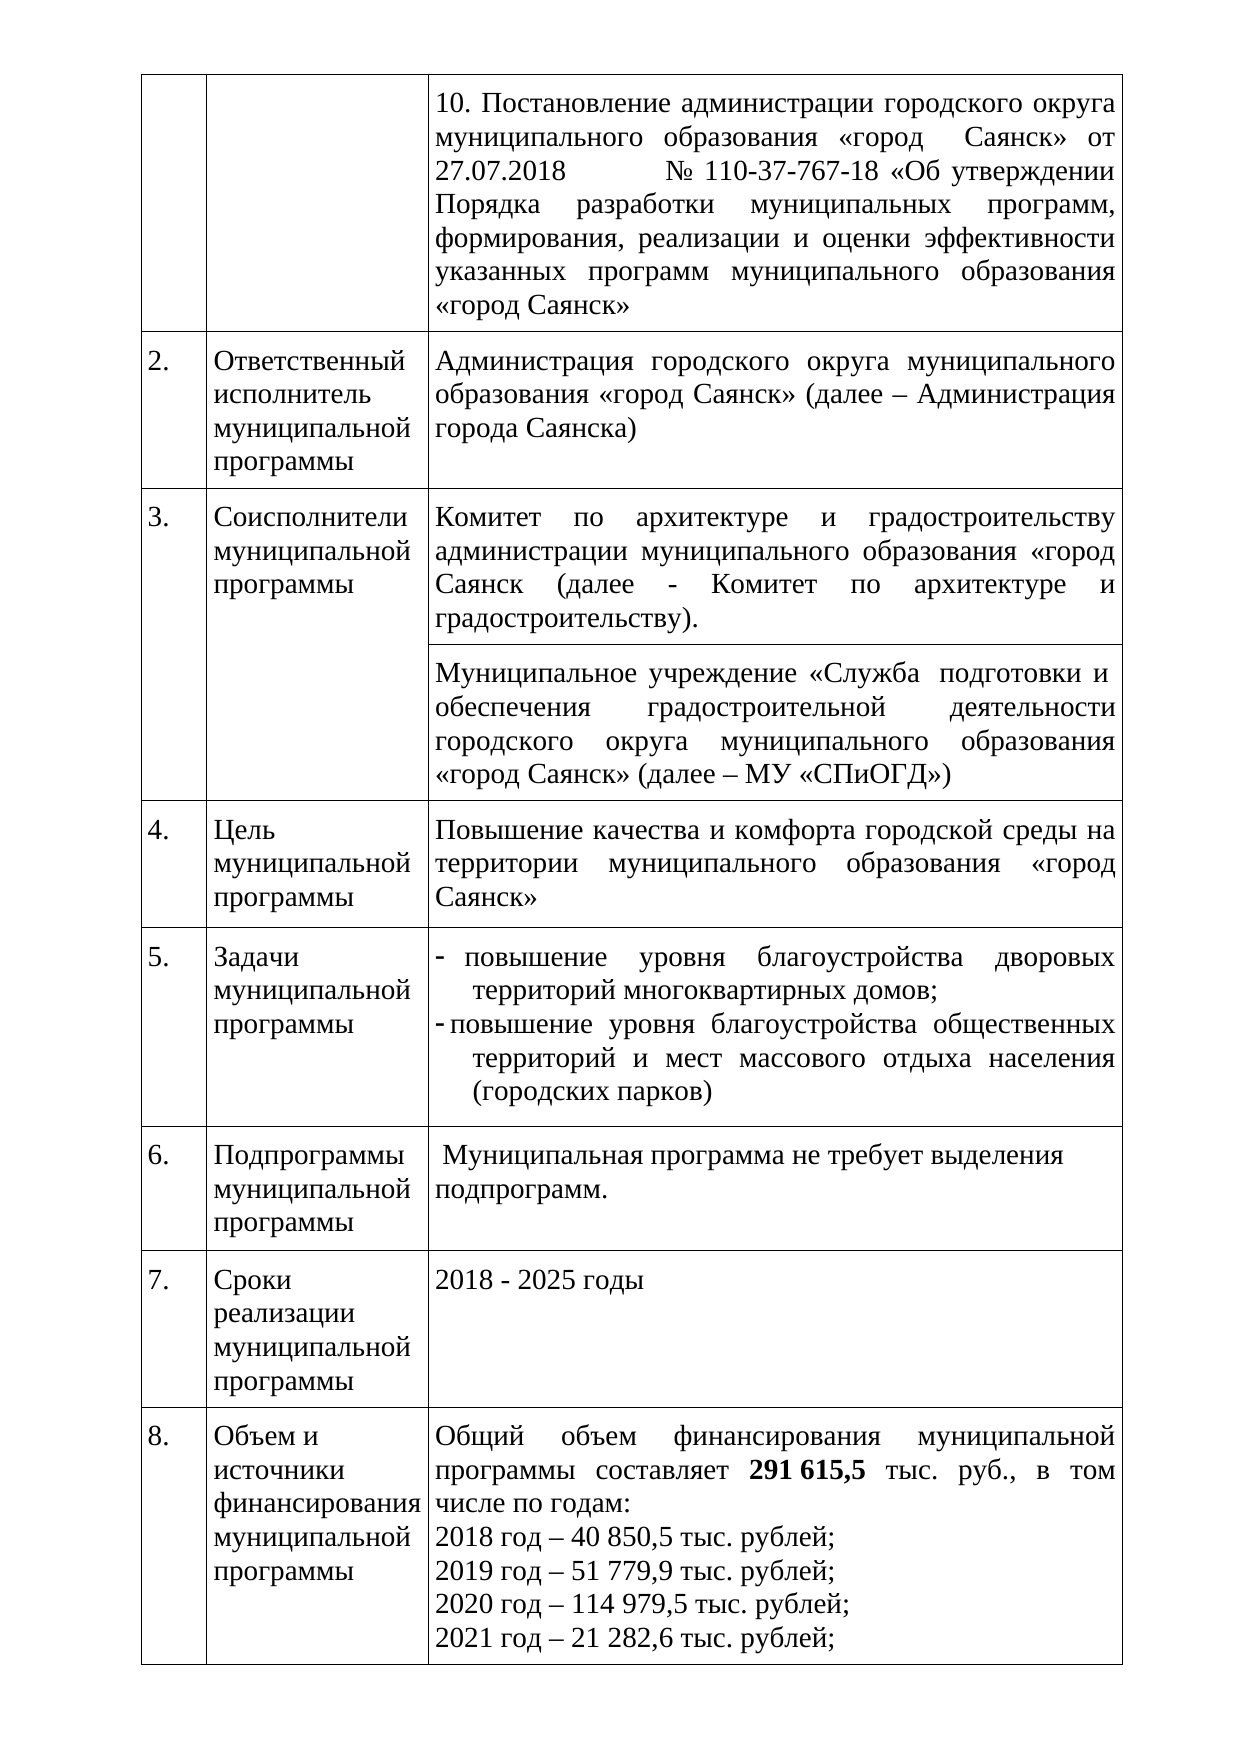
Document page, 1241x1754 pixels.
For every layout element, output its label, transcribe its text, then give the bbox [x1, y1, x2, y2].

table_cell Муниципальное учреждение «Служба подготовки и обеспечения градостроительной деятельности городского округа муниципального образования «город Саянск» (далее – МУ «СПиОГД») [429, 645, 1122, 800]
table_cell Цель муниципальной программы [207, 801, 428, 927]
table_cell 8. [142, 1408, 206, 1664]
table_cell Сроки реализации муниципальной программы [207, 1251, 428, 1407]
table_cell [429, 75, 1122, 331]
table_cell Повышение качества и комфорта городской среды на территории муниципального образования «город Саянск» [429, 801, 1122, 927]
table_cell Муниципальная программа не требует выделения подпрограмм. [429, 1127, 1122, 1250]
table_cell повышение уровня благоустройства дворовых территорий многоквартирных домов; повышение уровня благоустройства общественных территорий и мест массового отдыха населения (городских парков) [429, 928, 1122, 1126]
table_cell Задачи муниципальной программы [207, 928, 428, 1126]
table_cell 1. [142, 75, 206, 331]
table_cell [207, 75, 428, 331]
table_cell 5. [142, 928, 206, 1126]
table_cell 2018 - 2025 годы [429, 1251, 1122, 1407]
table_cell Комитет по архитектуре и градостроительству администрации муниципального образования «город Саянск (далее - Комитет по архитектуре и градостроительству). [429, 489, 1122, 644]
table_cell 7. [142, 1251, 206, 1407]
table_cell 2. [142, 332, 206, 487]
table_cell Администрация городского округа муниципального образования «город Саянск» (далее – Администрация города Саянска) [429, 332, 1122, 487]
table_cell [207, 1408, 428, 1664]
table_cell Ответственный исполнитель муниципальной программы [207, 332, 428, 487]
table_cell Подпрограммы муниципальной программы [207, 1127, 428, 1250]
table_cell 4. [142, 801, 206, 927]
table_cell 3. [142, 489, 206, 800]
table_cell 6. [142, 1127, 206, 1250]
table_cell Соисполнители муниципальной программы [207, 489, 428, 800]
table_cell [429, 1408, 1122, 1664]
